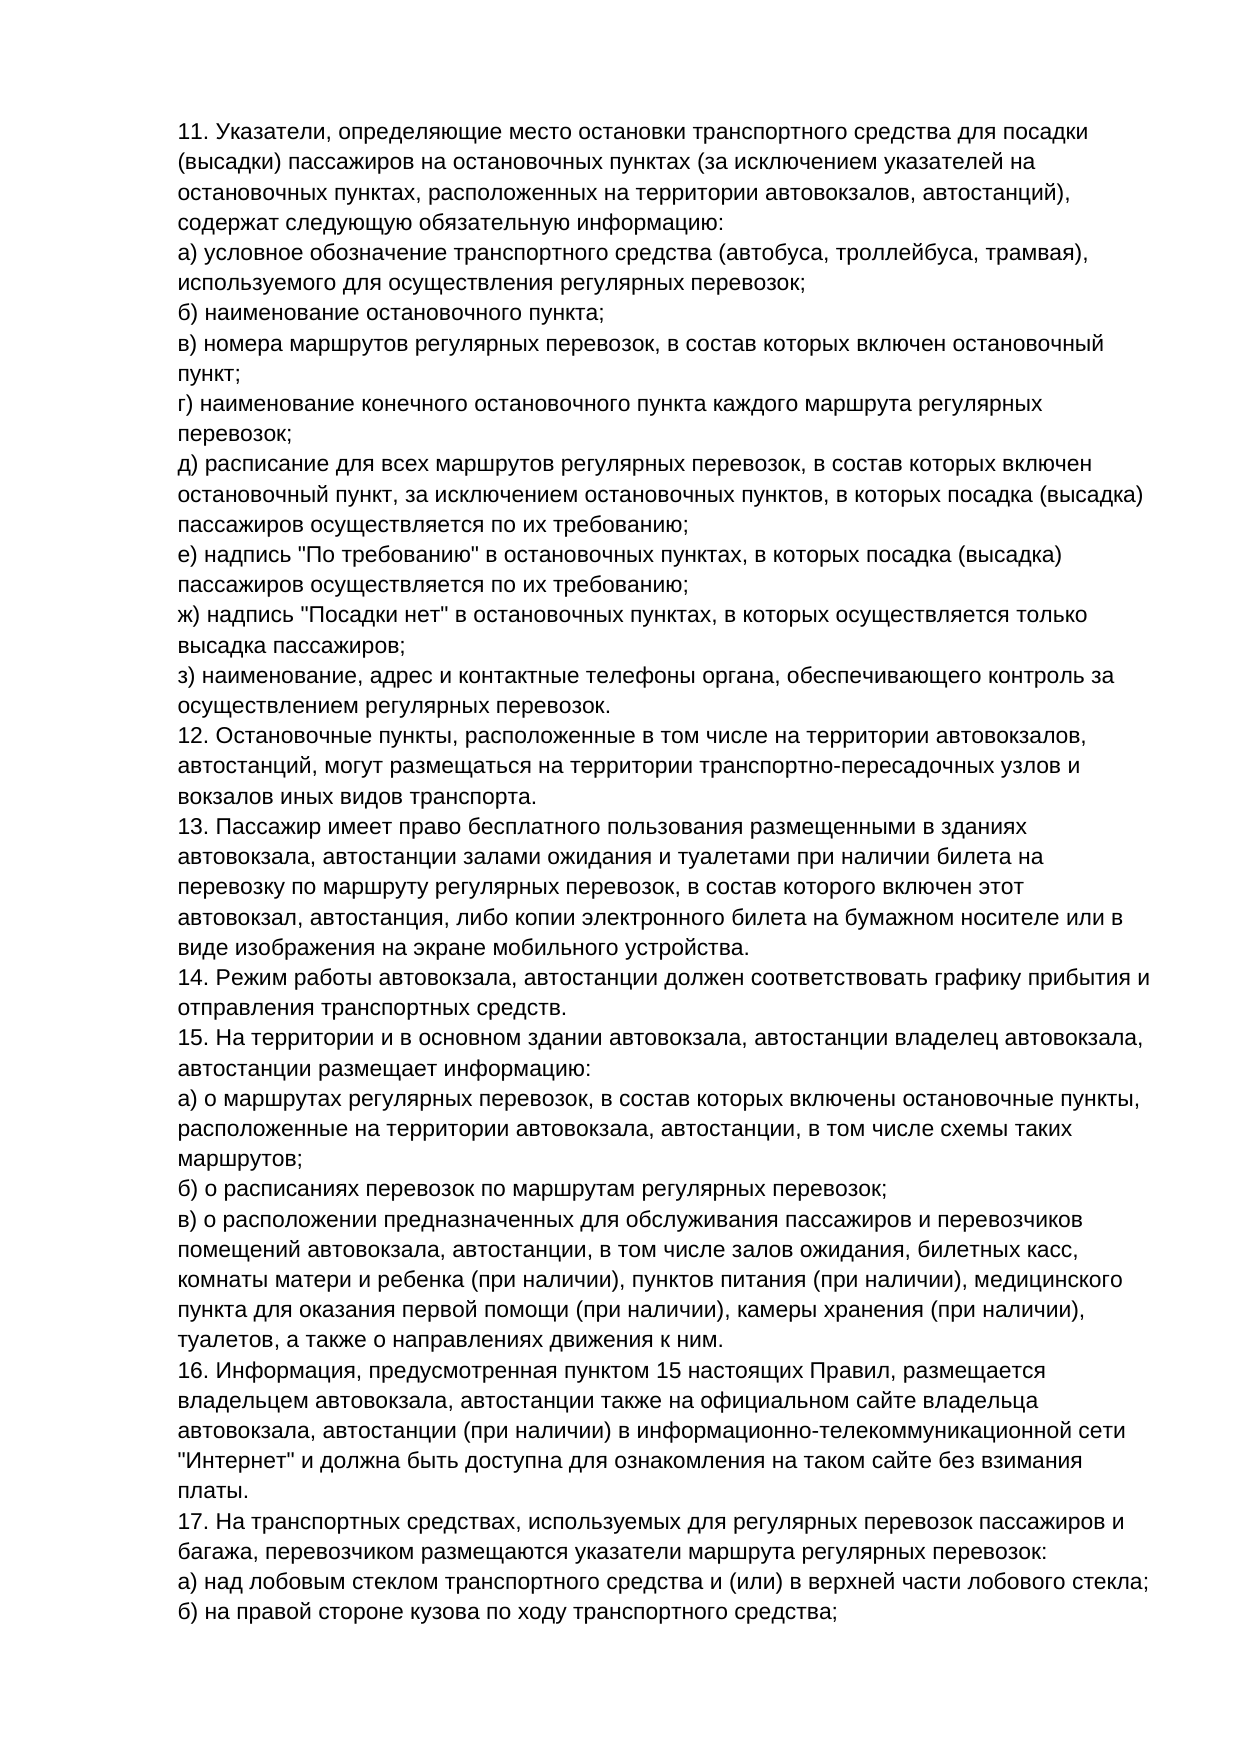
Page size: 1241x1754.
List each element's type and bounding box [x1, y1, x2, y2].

text [177, 118, 1152, 1625]
